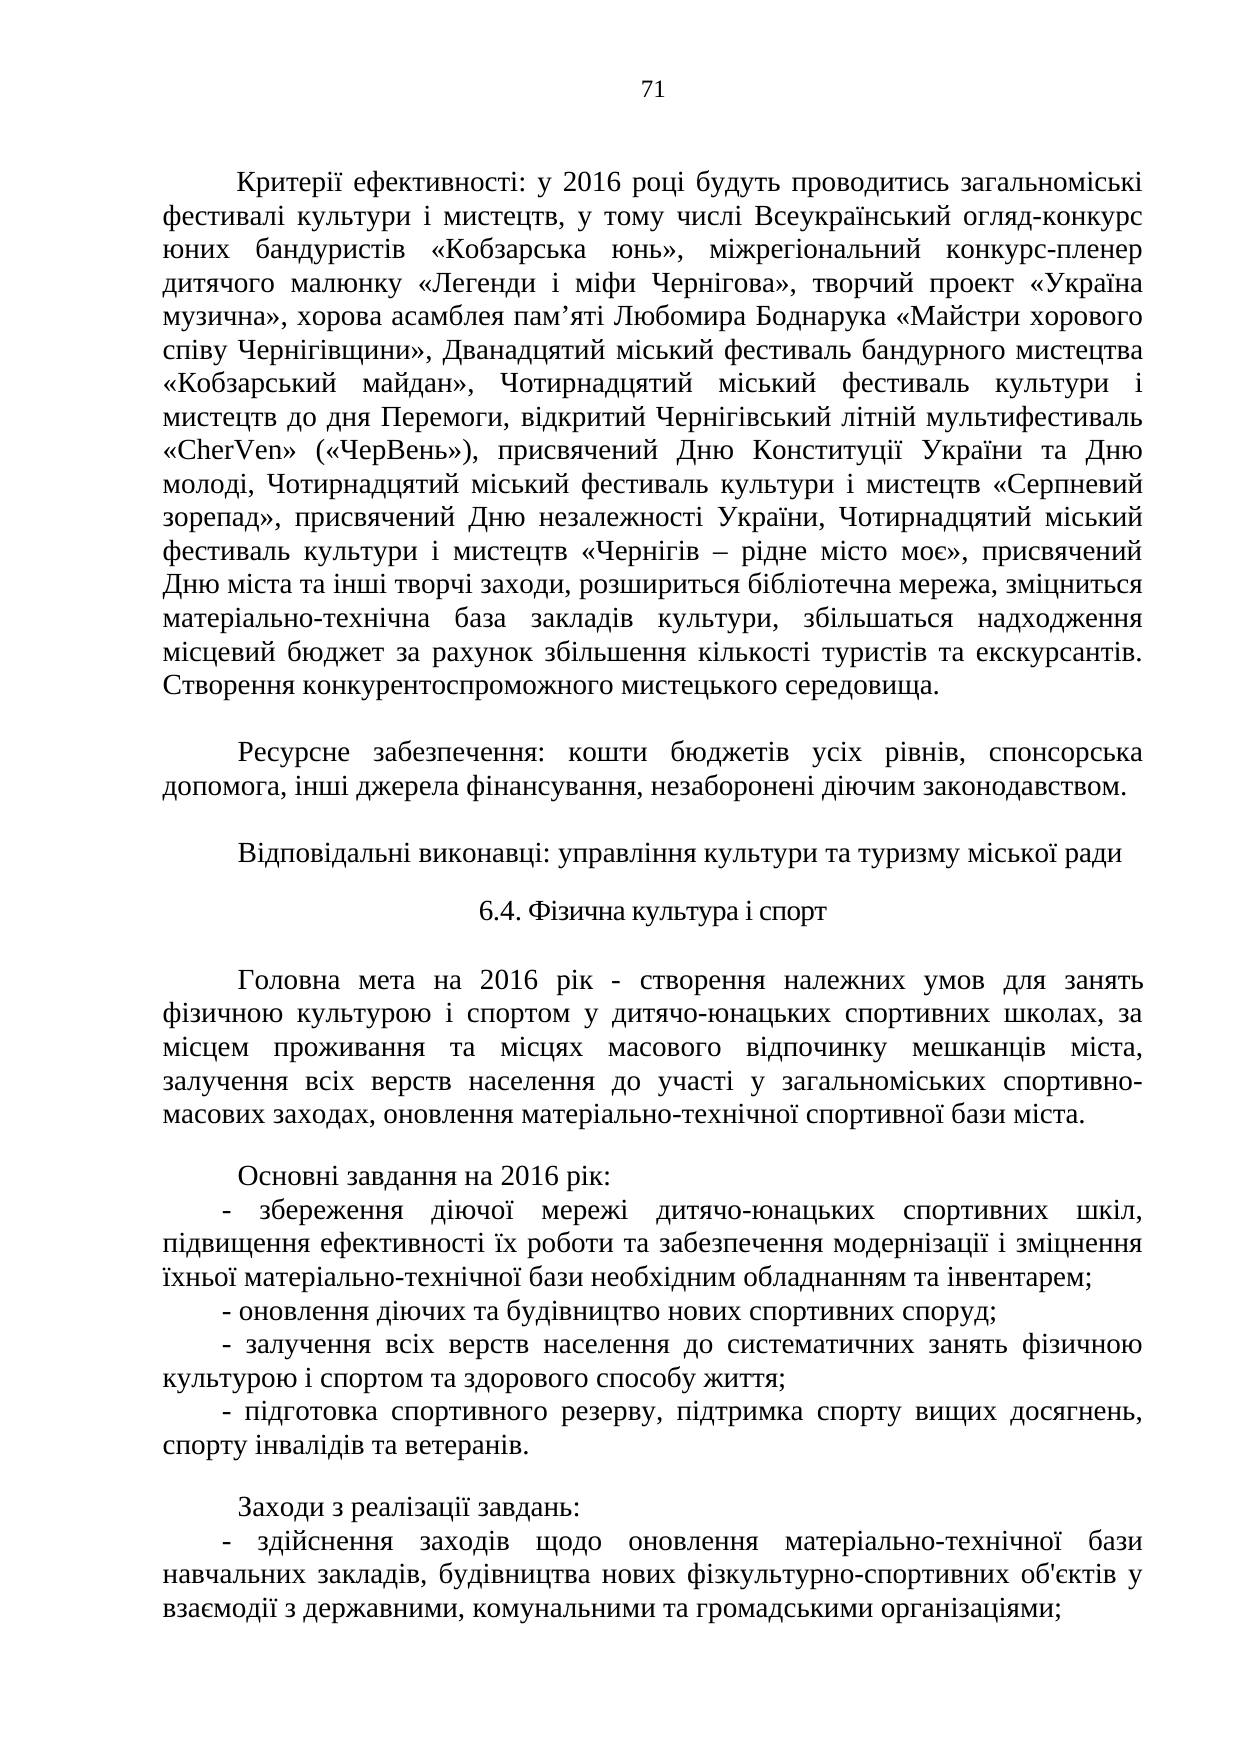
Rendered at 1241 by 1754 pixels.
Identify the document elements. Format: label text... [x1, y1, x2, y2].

text - збереження діючої мережі дитячо-юнацьких спортивних шкіл, підвищення ефективності їх роботи та забезпечення модернізації і зміцнення їхньої матеріально-технічної бази необхідним обладнанням та інвентарем; [162, 1192, 1144, 1293]
text Заходи з реалізації завдань: [162, 1489, 1144, 1523]
text Відповідальні виконавці: управління культури та туризму міської ради [162, 835, 1144, 868]
text - здійснення заходів щодо оновлення матеріально-технічної бази навчальних закладів, будівництва нових фізкультурно-спортивних об'єктів у взаємодії з державними, комунальними та громадськими організаціями; [162, 1523, 1144, 1623]
text - оновлення діючих та будівництво нових спортивних споруд; [162, 1293, 1144, 1326]
text Головна мета на 2016 рік - створення належних умов для занять фізичною культурою і спортом у дитячо-юнацьких спортивних школах, за місцем проживання та місцях масового відпочинку мешканців міста, залучення всіх верств населення до участі у загальноміських спортивно-масових заходах, оновлення матеріально-технічної спортивної бази міста. [162, 962, 1144, 1130]
text - підготовка спортивного резерву, підтримка спорту вищих досягнень, спорту інвалідів та ветеранів. [162, 1393, 1144, 1460]
text - залучення всіх верств населення до систематичних занять фізичною культурою і спортом та здорового способу життя; [162, 1326, 1144, 1393]
text Критерії ефективності: у 2016 році будуть проводитись загальноміські фестивалі культури і мистецтв, у тому числі Всеукраїнський огляд-конкурс юних бандуристів «Кобзарська юнь», міжрегіональний конкурс-пленер дитячого малюнку «Легенди і міфи Чернігова», творчий проект «Україна музична», хорова асамблея пам’яті Любомира Боднарука «Майстри хорового співу Чернігівщини», Дванадцятий міський фестиваль бандурного мистецтва «Кобзарський майдан», Чотирнадцятий міський фестиваль культури і мистецтв до дня Перемоги, відкритий Чернігівський літній мультифестиваль «CherVen» («ЧерВень»), присвячений Дню Конституції України та Дню молоді, Чотирнадцятий міський фестиваль культури і мистецтв «Серпневий зорепад», присвячений Дню незалежності України, Чотирнадцятий міський фестиваль культури і мистецтв «Чернігів – рідне місто моє», присвячений Дню міста та інші творчі заходи, розшириться бібліотечна мережа, зміцниться матеріально-технічна база закладів культури, збільшаться надходження місцевий бюджет за рахунок збільшення кількості туристів та екскурсантів. Створення конкурентоспроможного мистецького середовища. [162, 164, 1144, 701]
text Основні завдання на 2016 рік: [162, 1158, 1144, 1192]
text Ресурсне забезпечення: кошти бюджетів усіх рівнів, спонсорська допомога, інші джерела фінансування, незаборонені діючим законодавством. [162, 734, 1144, 801]
subtitle 6.4. Фізична культура і спорт [162, 893, 1144, 927]
